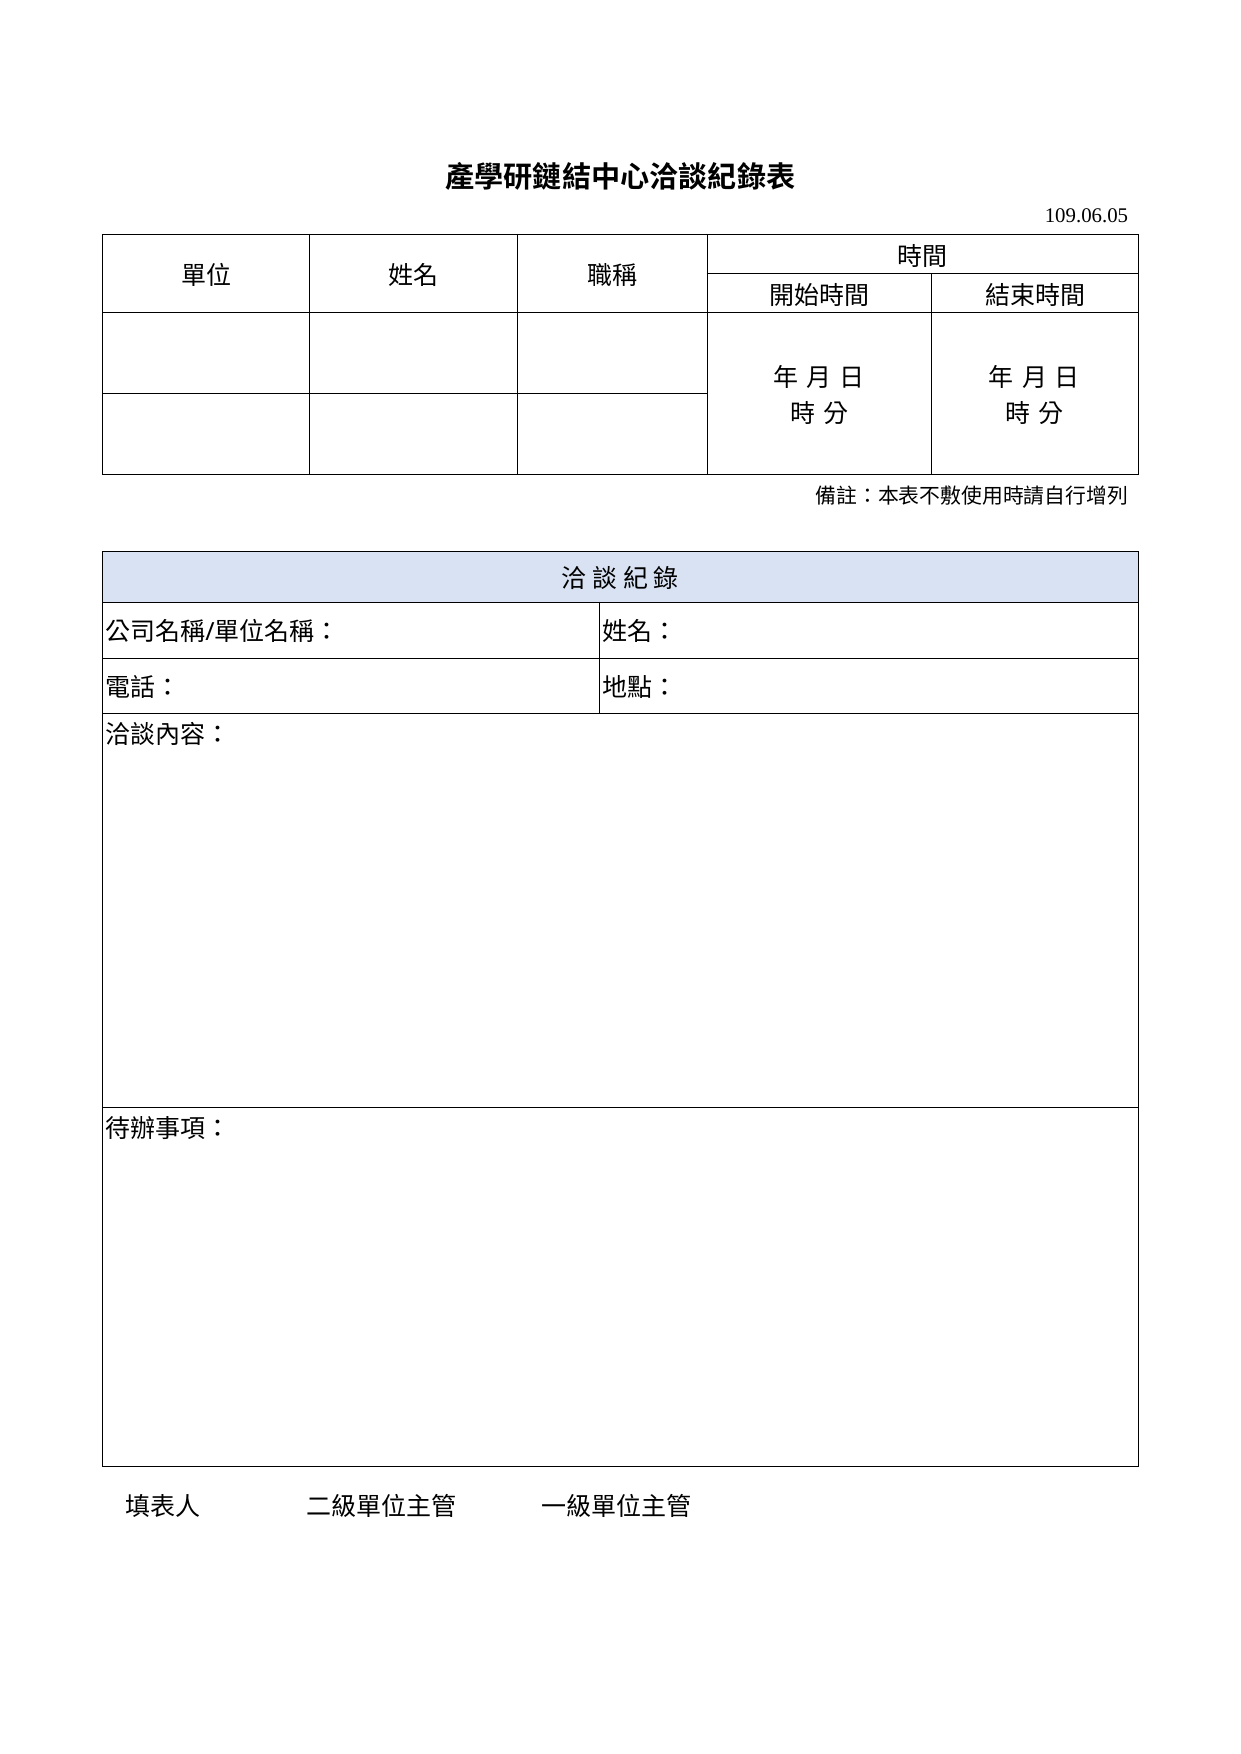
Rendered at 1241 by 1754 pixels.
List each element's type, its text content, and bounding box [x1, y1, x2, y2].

table_cell 待辦事項： [103, 1108, 1138, 1466]
table_header 姓名 [310, 235, 517, 312]
table_cell [310, 313, 517, 393]
table_cell 年 月 日 時 分 [932, 313, 1138, 474]
table_cell [103, 313, 309, 393]
text 產學研鏈結中心洽談紀錄表 [112, 154, 1128, 196]
text 109.06.05 [118, 196, 1128, 234]
table_header 職稱 [518, 235, 707, 312]
table_cell 結束時間 [932, 274, 1138, 312]
table_cell 電話： [103, 659, 599, 713]
table_header 單位 [103, 235, 309, 312]
table_cell [310, 394, 517, 474]
table_cell 洽談內容： [103, 714, 1138, 1107]
text 填表人 二級單位主管 一級單位主管 [112, 1486, 1128, 1524]
table_cell 姓名： [600, 603, 1138, 657]
table_cell 地點： [600, 659, 1138, 713]
table_cell 開始時間 [708, 274, 931, 312]
table_cell 公司名稱/單位名稱： [103, 603, 599, 657]
table_header 時間 [708, 235, 1138, 273]
table_cell [518, 313, 707, 393]
table_cell [518, 394, 707, 474]
table_cell 年 月 日 時 分 [708, 313, 931, 474]
text 備註：本表不敷使用時請自行增列 [112, 475, 1128, 513]
table_header 洽 談 紀 錄 [103, 552, 1138, 602]
table_cell [103, 394, 309, 474]
